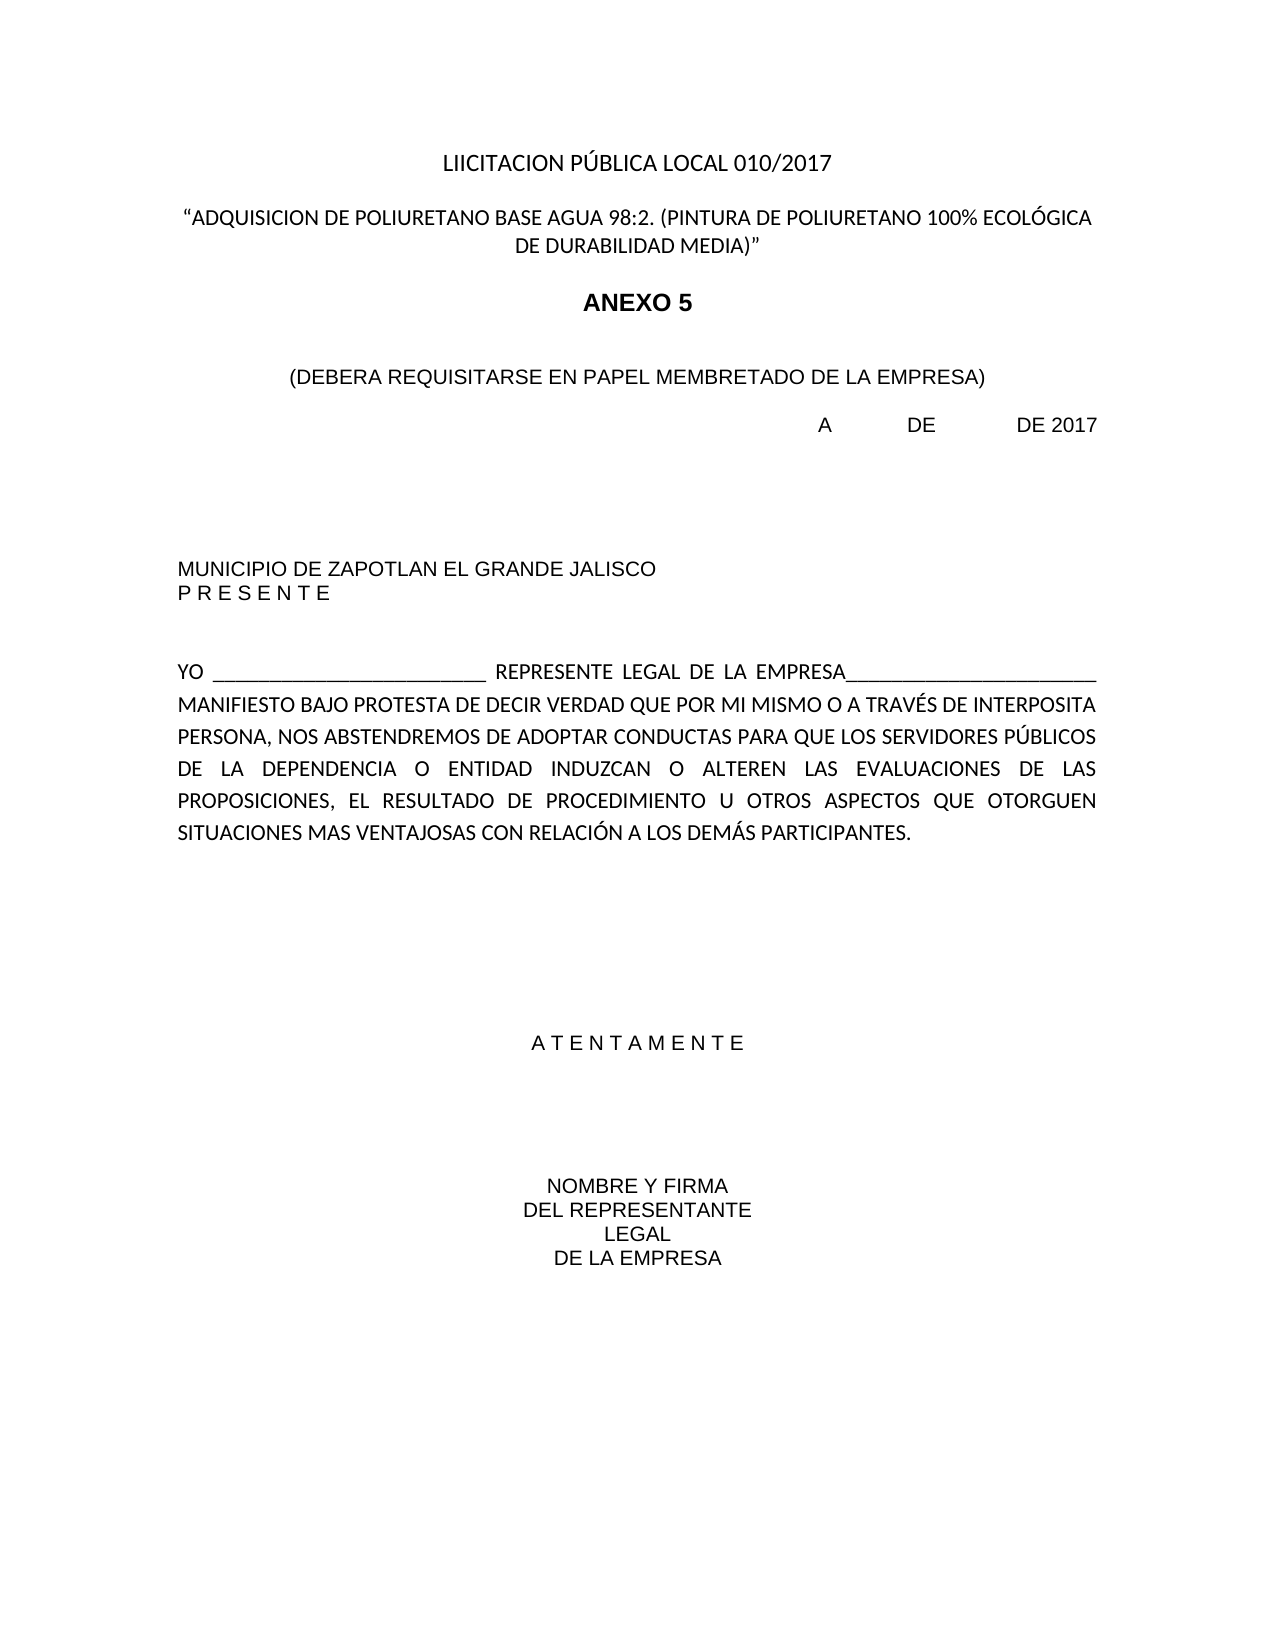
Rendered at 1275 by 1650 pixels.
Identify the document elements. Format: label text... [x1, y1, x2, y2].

text NOMBRE Y FIRMA [177, 1174, 1098, 1198]
text (DEBERA REQUISITARSE EN PAPEL MEMBRETADO DE LA EMPRESA) [177, 365, 1098, 389]
text MUNICIPIO DE ZAPOTLAN EL GRANDE JALISCO [177, 557, 1098, 581]
text DE LA EMPRESA [177, 1246, 1098, 1270]
text DEL REPRESENTANTE [177, 1198, 1098, 1222]
text LIICITACION PÚBLICA LOCAL 010/2017 [177, 148, 1098, 178]
text A DE DE 2017 [177, 413, 1098, 437]
text YO ________________________ REPRESENTE LEGAL DE LA EMPRESA______________________ MANIFIESTO BAJO PROTESTA DE DECIR VERDAD QUE POR MI MISMO O A TRAVÉS DE INTERPOSITA PERSONA, NOS ABSTENDREMOS DE ADOPTAR CONDUCTAS PARA QUE LOS SERVIDORES PÚBLICOS DE LA DEPENDENCIA O ENTIDAD INDUZCAN O ALTEREN LAS EVALUACIONES DE LAS PROPOSICIONES, EL RESULTADO DE PROCEDIMIENTO U OTROS ASPECTOS QUE OTORGUEN SITUACIONES MAS VENTAJOSAS CON RELACIÓN A LOS DEMÁS PARTICIPANTES. [177, 657, 1098, 846]
text “ADQUISICION DE POLIURETANO BASE AGUA 98:2. (PINTURA DE POLIURETANO 100% ECOLÓGICA DE DURABILIDAD MEDIA)” [177, 203, 1098, 259]
text A T E N T A M E N T E [177, 1031, 1098, 1054]
text ANEXO 5 [177, 288, 1098, 317]
text LEGAL [177, 1222, 1098, 1246]
text P R E S E N T E [177, 581, 1098, 604]
